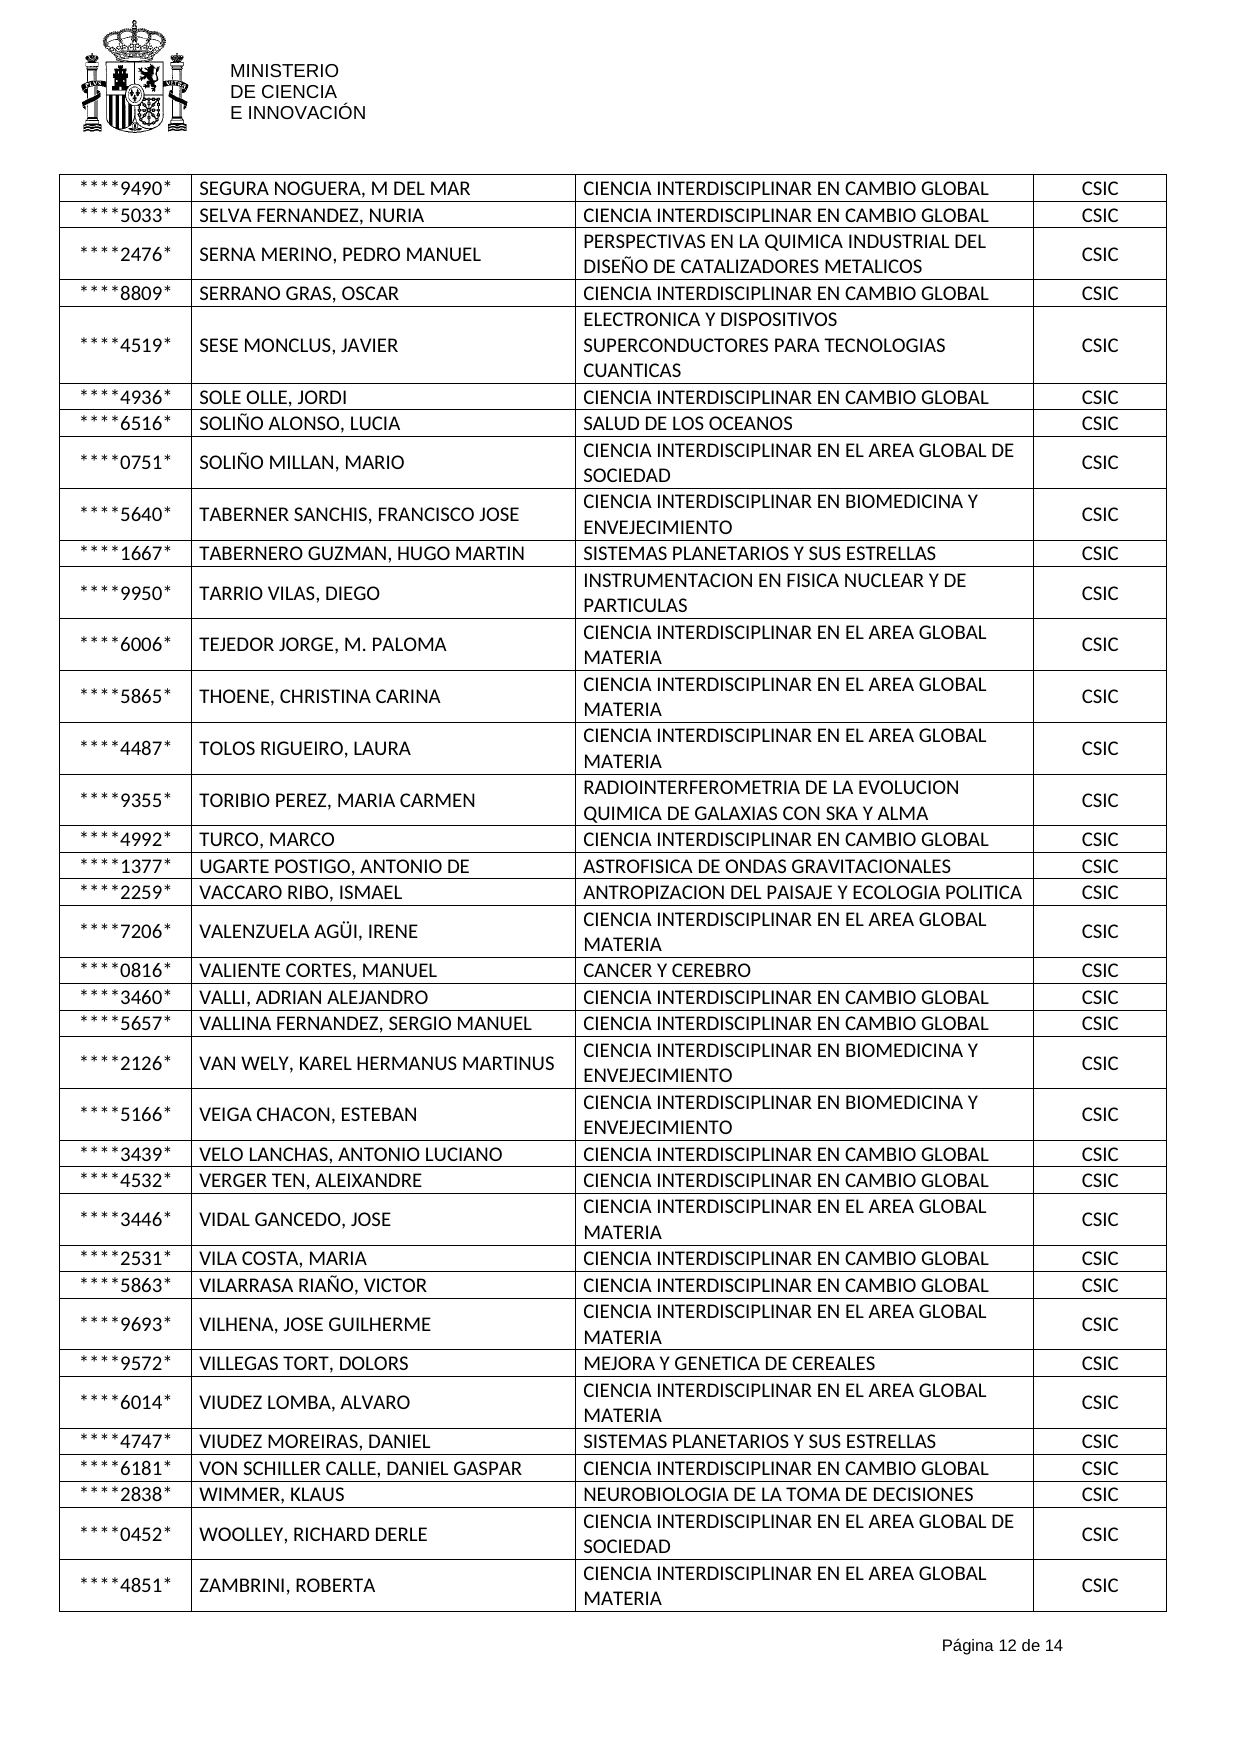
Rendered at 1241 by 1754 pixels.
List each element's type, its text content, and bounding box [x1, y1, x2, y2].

table_cell CSIC [1034, 1377, 1166, 1428]
table_cell CIENCIA INTERDISCIPLINAR EN CAMBIO GLOBAL [576, 984, 1033, 1009]
table_cell CIENCIA INTERDISCIPLINAR EN EL AREA GLOBAL MATERIA [576, 619, 1033, 670]
table_cell CSIC [1034, 384, 1166, 409]
table_cell ELECTRONICA Y DISPOSITIVOS SUPERCONDUCTORES PARA TECNOLOGIAS CUANTICAS [576, 307, 1033, 383]
table_cell MEJORA Y GENETICA DE CEREALES [576, 1350, 1033, 1376]
table_cell CSIC [1034, 567, 1166, 618]
table_cell CSIC [1034, 1455, 1166, 1481]
table_cell ****2531* [60, 1246, 191, 1271]
table_cell CIENCIA INTERDISCIPLINAR EN CAMBIO GLOBAL [576, 202, 1033, 227]
table_cell CSIC [1034, 619, 1166, 670]
table_cell ****6006* [60, 619, 191, 670]
table_cell CSIC [1034, 1194, 1166, 1244]
table_cell CIENCIA INTERDISCIPLINAR EN EL AREA GLOBAL MATERIA [576, 1299, 1033, 1349]
table_cell CIENCIA INTERDISCIPLINAR EN CAMBIO GLOBAL [576, 1272, 1033, 1297]
table_cell SALUD DE LOS OCEANOS [576, 410, 1033, 436]
table_cell ****9693* [60, 1299, 191, 1349]
table_cell RADIOINTERFEROMETRIA DE LA EVOLUCION QUIMICA DE GALAXIAS CON SKA Y ALMA [576, 775, 1033, 825]
table_cell ****3460* [60, 984, 191, 1009]
table_cell ****5865* [60, 671, 191, 722]
table_cell CIENCIA INTERDISCIPLINAR EN CAMBIO GLOBAL [576, 1011, 1033, 1036]
table_cell CIENCIA INTERDISCIPLINAR EN EL AREA GLOBAL MATERIA [576, 1560, 1033, 1611]
table_cell VILARRASA RIAÑO, VICTOR [192, 1272, 575, 1297]
table_cell CSIC [1034, 1272, 1166, 1297]
table_cell ****0452* [60, 1508, 191, 1559]
table_cell ****6516* [60, 410, 191, 436]
table_cell CIENCIA INTERDISCIPLINAR EN CAMBIO GLOBAL [576, 384, 1033, 409]
table_cell CIENCIA INTERDISCIPLINAR EN CAMBIO GLOBAL [576, 1246, 1033, 1271]
table_cell ****1377* [60, 853, 191, 878]
table_cell CIENCIA INTERDISCIPLINAR EN EL AREA GLOBAL MATERIA [576, 723, 1033, 773]
table_cell ****9950* [60, 567, 191, 618]
table_cell CSIC [1034, 280, 1166, 306]
table_cell ****5166* [60, 1089, 191, 1140]
table_cell ZAMBRINI, ROBERTA [192, 1560, 575, 1611]
table_cell CIENCIA INTERDISCIPLINAR EN CAMBIO GLOBAL [576, 280, 1033, 306]
table_cell VIUDEZ MOREIRAS, DANIEL [192, 1429, 575, 1454]
table_cell ****4936* [60, 384, 191, 409]
table_cell SOLE OLLE, JORDI [192, 384, 575, 409]
table_cell TURCO, MARCO [192, 826, 575, 852]
table_cell VALIENTE CORTES, MANUEL [192, 958, 575, 983]
table_cell CSIC [1034, 1299, 1166, 1349]
table_cell INSTRUMENTACION EN FISICA NUCLEAR Y DE PARTICULAS [576, 567, 1033, 618]
table_cell SEGURA NOGUERA, M DEL MAR [192, 175, 575, 201]
table_cell TABERNERO GUZMAN, HUGO MARTIN [192, 541, 575, 566]
table_cell CIENCIA INTERDISCIPLINAR EN BIOMEDICINA Y ENVEJECIMIENTO [576, 1089, 1033, 1140]
table_cell THOENE, CHRISTINA CARINA [192, 671, 575, 722]
table_cell ****5033* [60, 202, 191, 227]
table_cell CSIC [1034, 879, 1166, 905]
table_cell ****7206* [60, 906, 191, 957]
table_cell ****2838* [60, 1482, 191, 1507]
table_cell PERSPECTIVAS EN LA QUIMICA INDUSTRIAL DEL DISEÑO DE CATALIZADORES METALICOS [576, 228, 1033, 279]
table_cell CSIC [1034, 826, 1166, 852]
table_cell CSIC [1034, 1011, 1166, 1036]
table_cell CANCER Y CEREBRO [576, 958, 1033, 983]
table_cell ****6014* [60, 1377, 191, 1428]
table_cell TARRIO VILAS, DIEGO [192, 567, 575, 618]
table_cell CSIC [1034, 1037, 1166, 1088]
table_cell ****9572* [60, 1350, 191, 1376]
table_cell VALENZUELA AGÜI, IRENE [192, 906, 575, 957]
table_cell CSIC [1034, 489, 1166, 539]
table_cell SISTEMAS PLANETARIOS Y SUS ESTRELLAS [576, 541, 1033, 566]
table_cell ****0751* [60, 437, 191, 488]
table_cell CSIC [1034, 775, 1166, 825]
table_cell SESE MONCLUS, JAVIER [192, 307, 575, 383]
table_cell ****5863* [60, 1272, 191, 1297]
table_cell CIENCIA INTERDISCIPLINAR EN BIOMEDICINA Y ENVEJECIMIENTO [576, 1037, 1033, 1088]
table_cell VILA COSTA, MARIA [192, 1246, 575, 1271]
table_cell TOLOS RIGUEIRO, LAURA [192, 723, 575, 773]
table_cell CIENCIA INTERDISCIPLINAR EN EL AREA GLOBAL MATERIA [576, 671, 1033, 722]
table_cell SERRANO GRAS, OSCAR [192, 280, 575, 306]
table_cell CSIC [1034, 541, 1166, 566]
table_cell ****3439* [60, 1141, 191, 1166]
table_cell CSIC [1034, 1508, 1166, 1559]
table_cell CIENCIA INTERDISCIPLINAR EN CAMBIO GLOBAL [576, 826, 1033, 852]
table_cell CIENCIA INTERDISCIPLINAR EN EL AREA GLOBAL DE SOCIEDAD [576, 437, 1033, 488]
table_cell ****4851* [60, 1560, 191, 1611]
table_cell VAN WELY, KAREL HERMANUS MARTINUS [192, 1037, 575, 1088]
table_cell WOOLLEY, RICHARD DERLE [192, 1508, 575, 1559]
table_cell CSIC [1034, 1560, 1166, 1611]
table_cell CSIC [1034, 228, 1166, 279]
table_cell CSIC [1034, 1089, 1166, 1140]
table_cell ****5640* [60, 489, 191, 539]
table_cell CIENCIA INTERDISCIPLINAR EN CAMBIO GLOBAL [576, 1167, 1033, 1193]
table_cell VILHENA, JOSE GUILHERME [192, 1299, 575, 1349]
table_cell SELVA FERNANDEZ, NURIA [192, 202, 575, 227]
table_cell VELO LANCHAS, ANTONIO LUCIANO [192, 1141, 575, 1166]
table_cell CSIC [1034, 307, 1166, 383]
table_cell CSIC [1034, 410, 1166, 436]
table_cell ****4747* [60, 1429, 191, 1454]
table_cell ****9490* [60, 175, 191, 201]
table_cell CSIC [1034, 1141, 1166, 1166]
table_cell CSIC [1034, 1482, 1166, 1507]
table_cell ANTROPIZACION DEL PAISAJE Y ECOLOGIA POLITICA [576, 879, 1033, 905]
table_cell CSIC [1034, 853, 1166, 878]
table_cell VERGER TEN, ALEIXANDRE [192, 1167, 575, 1193]
table_cell NEUROBIOLOGIA DE LA TOMA DE DECISIONES [576, 1482, 1033, 1507]
table_cell ****0816* [60, 958, 191, 983]
table_cell ****6181* [60, 1455, 191, 1481]
table_cell ****2476* [60, 228, 191, 279]
table_cell CIENCIA INTERDISCIPLINAR EN EL AREA GLOBAL MATERIA [576, 906, 1033, 957]
table_cell CSIC [1034, 1246, 1166, 1271]
table_cell ****3446* [60, 1194, 191, 1244]
table_cell CSIC [1034, 1429, 1166, 1454]
table_cell ****4992* [60, 826, 191, 852]
table_cell SOLIÑO ALONSO, LUCIA [192, 410, 575, 436]
table_cell CSIC [1034, 984, 1166, 1009]
table_cell SISTEMAS PLANETARIOS Y SUS ESTRELLAS [576, 1429, 1033, 1454]
table_cell VEIGA CHACON, ESTEBAN [192, 1089, 575, 1140]
table_cell ****8809* [60, 280, 191, 306]
table_cell CSIC [1034, 1167, 1166, 1193]
table_cell ****5657* [60, 1011, 191, 1036]
table_cell VIUDEZ LOMBA, ALVARO [192, 1377, 575, 1428]
table_cell CSIC [1034, 906, 1166, 957]
table_cell ASTROFISICA DE ONDAS GRAVITACIONALES [576, 853, 1033, 878]
picture [64, 14, 201, 152]
table_cell ****4519* [60, 307, 191, 383]
table_cell VIDAL GANCEDO, JOSE [192, 1194, 575, 1244]
table_cell TABERNER SANCHIS, FRANCISCO JOSE [192, 489, 575, 539]
table_cell CSIC [1034, 1350, 1166, 1376]
table_cell ****1667* [60, 541, 191, 566]
table_cell ****2259* [60, 879, 191, 905]
table_cell CSIC [1034, 175, 1166, 201]
table_cell WIMMER, KLAUS [192, 1482, 575, 1507]
table_cell CSIC [1034, 437, 1166, 488]
table_cell CIENCIA INTERDISCIPLINAR EN CAMBIO GLOBAL [576, 175, 1033, 201]
table_cell VALLINA FERNANDEZ, SERGIO MANUEL [192, 1011, 575, 1036]
table_cell CSIC [1034, 671, 1166, 722]
table_cell CSIC [1034, 958, 1166, 983]
table_cell CIENCIA INTERDISCIPLINAR EN CAMBIO GLOBAL [576, 1141, 1033, 1166]
table_cell CIENCIA INTERDISCIPLINAR EN EL AREA GLOBAL DE SOCIEDAD [576, 1508, 1033, 1559]
table_cell VALLI, ADRIAN ALEJANDRO [192, 984, 575, 1009]
table_cell CIENCIA INTERDISCIPLINAR EN BIOMEDICINA Y ENVEJECIMIENTO [576, 489, 1033, 539]
table_cell VON SCHILLER CALLE, DANIEL GASPAR [192, 1455, 575, 1481]
table_cell VILLEGAS TORT, DOLORS [192, 1350, 575, 1376]
table_cell CSIC [1034, 723, 1166, 773]
table_cell ****9355* [60, 775, 191, 825]
table_cell UGARTE POSTIGO, ANTONIO DE [192, 853, 575, 878]
table_cell ****4532* [60, 1167, 191, 1193]
table_cell ****2126* [60, 1037, 191, 1088]
table_cell CSIC [1034, 202, 1166, 227]
table_cell TEJEDOR JORGE, M. PALOMA [192, 619, 575, 670]
table_cell CIENCIA INTERDISCIPLINAR EN EL AREA GLOBAL MATERIA [576, 1377, 1033, 1428]
table_cell TORIBIO PEREZ, MARIA CARMEN [192, 775, 575, 825]
table_cell SOLIÑO MILLAN, MARIO [192, 437, 575, 488]
table_cell VACCARO RIBO, ISMAEL [192, 879, 575, 905]
table_cell SERNA MERINO, PEDRO MANUEL [192, 228, 575, 279]
table_cell CIENCIA INTERDISCIPLINAR EN CAMBIO GLOBAL [576, 1455, 1033, 1481]
table_cell CIENCIA INTERDISCIPLINAR EN EL AREA GLOBAL MATERIA [576, 1194, 1033, 1244]
table_cell ****4487* [60, 723, 191, 773]
